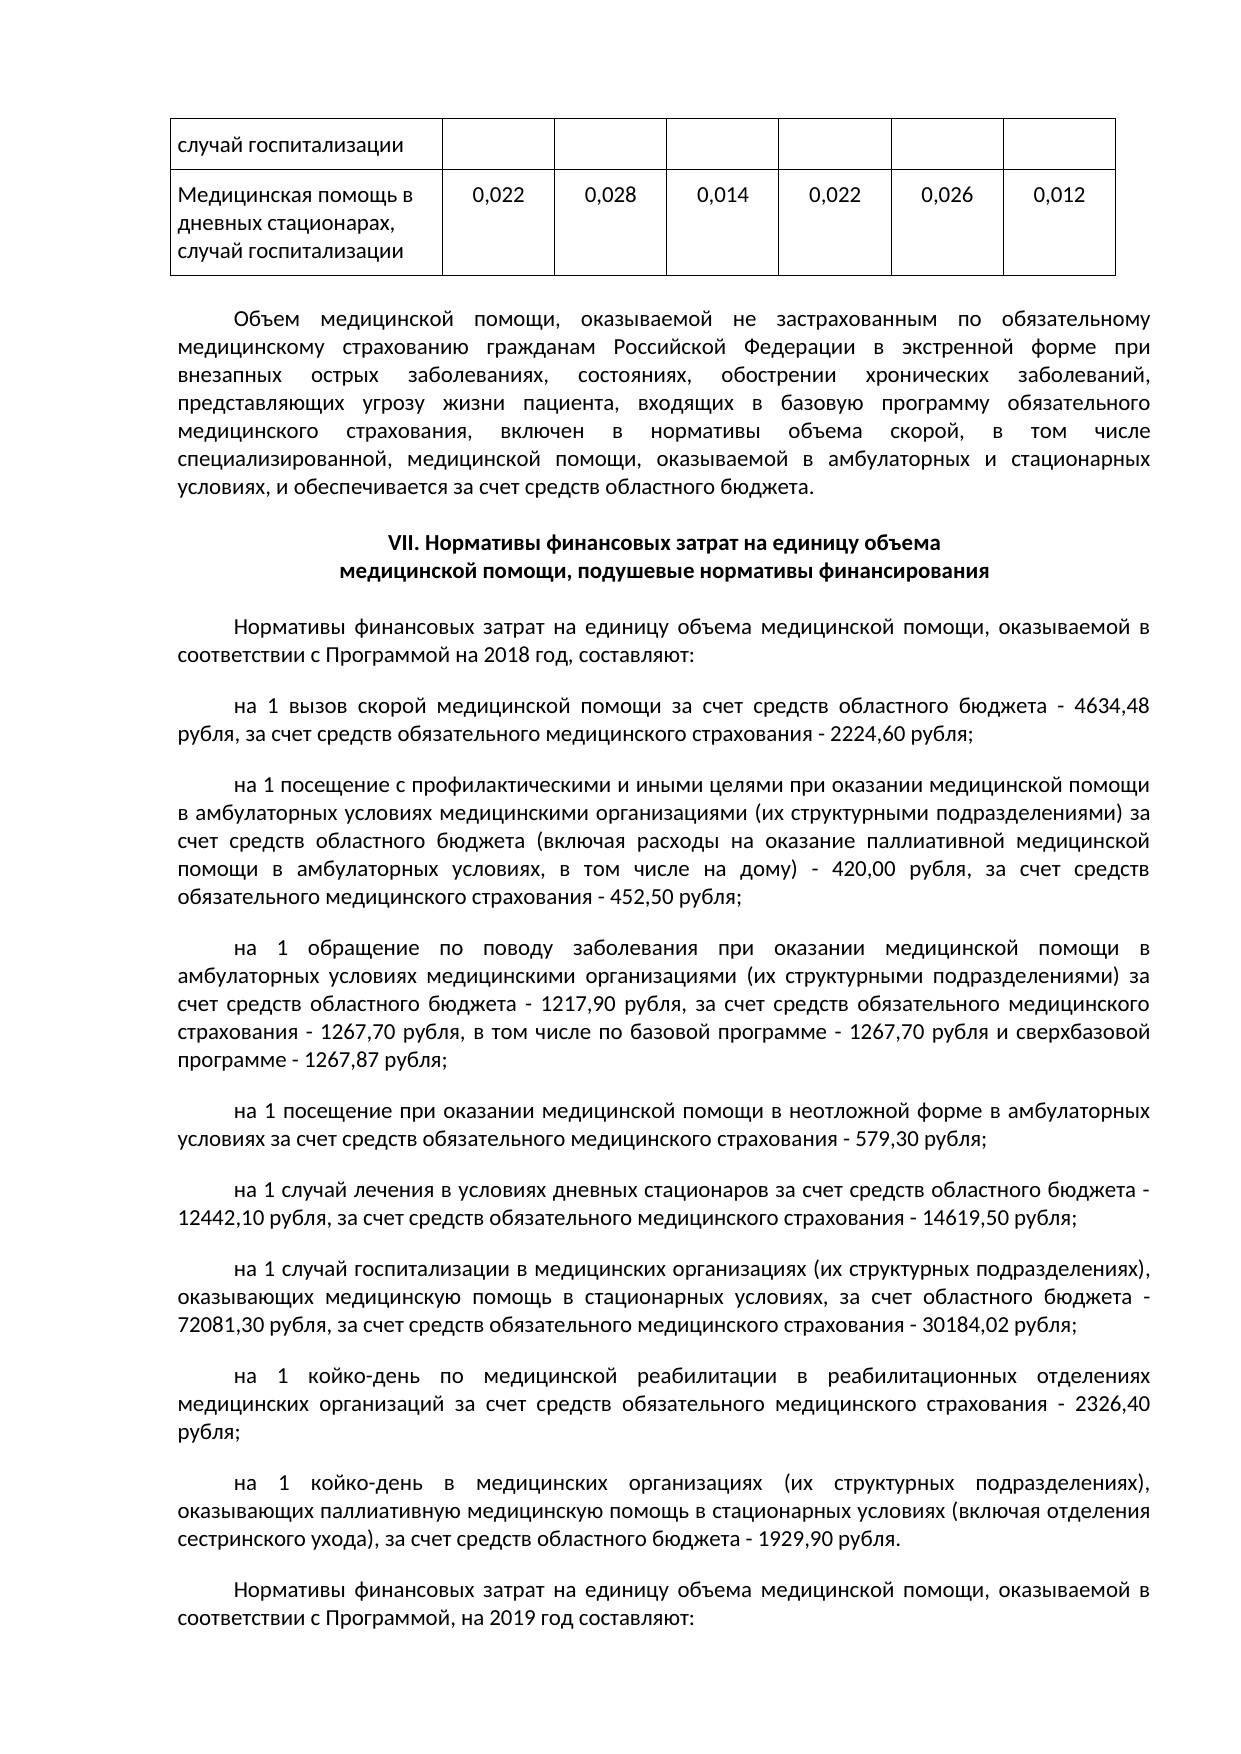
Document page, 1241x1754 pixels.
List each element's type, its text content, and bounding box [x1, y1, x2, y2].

text на 1 случай госпитализации в медицинских организациях (их структурных подразделениях), оказывающих медицинскую помощь в стационарных условиях, за счет областного бюджета - 72081,30 рубля, за счет средств обязательного медицинского страхования - 30184,02 рубля; [177, 1254, 1152, 1338]
title медицинской помощи, подушевые нормативы финансирования [177, 556, 1152, 584]
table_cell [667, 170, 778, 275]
title VII. Нормативы финансовых затрат на единицу объема [177, 528, 1152, 556]
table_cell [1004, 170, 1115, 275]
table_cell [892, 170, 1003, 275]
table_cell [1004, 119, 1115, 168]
text Объем медицинской помощи, оказываемой не застрахованным по обязательному медицинскому страхованию гражданам Российской Федерации в экстренной форме при внезапных острых заболеваниях, состояниях, обострении хронических заболеваний, представляющих угрозу жизни пациента, входящих в базовую программу обязательного медицинского страхования, включен в нормативы объема скорой, в том числе специализированной, медицинской помощи, оказываемой в амбулаторных и стационарных условиях, и обеспечивается за счет средств областного бюджета. [177, 304, 1152, 500]
text на 1 посещение с профилактическими и иными целями при оказании медицинской помощи в амбулаторных условиях медицинскими организациями (их структурными подразделениями) за счет средств областного бюджета (включая расходы на оказание паллиативной медицинской помощи в амбулаторных условиях, в том числе на дому) - 420,00 рубля, за счет средств обязательного медицинского страхования - 452,50 рубля; [177, 770, 1152, 910]
text на 1 случай лечения в условиях дневных стационаров за счет средств областного бюджета - 12442,10 рубля, за счет средств обязательного медицинского страхования - 14619,50 рубля; [177, 1175, 1152, 1231]
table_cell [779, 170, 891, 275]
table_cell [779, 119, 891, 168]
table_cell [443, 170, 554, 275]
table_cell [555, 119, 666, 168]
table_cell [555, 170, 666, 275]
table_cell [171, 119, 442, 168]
text на 1 вызов скорой медицинской помощи за счет средств областного бюджета - 4634,48 рубля, за счет средств обязательного медицинского страхования - 2224,60 рубля; [177, 691, 1152, 747]
text на 1 посещение при оказании медицинской помощи в неотложной форме в амбулаторных условиях за счет средств обязательного медицинского страхования - 579,30 рубля; [177, 1096, 1152, 1152]
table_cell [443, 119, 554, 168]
text на 1 обращение по поводу заболевания при оказании медицинской помощи в амбулаторных условиях медицинскими организациями (их структурными подразделениями) за счет средств областного бюджета - 1217,90 рубля, за счет средств обязательного медицинского страхования - 1267,70 рубля, в том числе по базовой программе - 1267,70 рубля и сверхбазовой программе - 1267,87 рубля; [177, 933, 1152, 1073]
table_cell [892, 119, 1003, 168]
text Нормативы финансовых затрат на единицу объема медицинской помощи, оказываемой в соответствии с Программой, на 2019 год составляют: [177, 1575, 1152, 1631]
text на 1 койко-день по медицинской реабилитации в реабилитационных отделениях медицинских организаций за счет средств обязательного медицинского страхования - 2326,40 рубля; [177, 1361, 1152, 1445]
text Нормативы финансовых затрат на единицу объема медицинской помощи, оказываемой в соответствии с Программой на 2018 год, составляют: [177, 612, 1152, 668]
text на 1 койко-день в медицинских организациях (их структурных подразделениях), оказывающих паллиативную медицинскую помощь в стационарных условиях (включая отделения сестринского ухода), за счет средств областного бюджета - 1929,90 рубля. [177, 1468, 1152, 1552]
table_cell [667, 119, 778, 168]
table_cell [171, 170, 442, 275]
